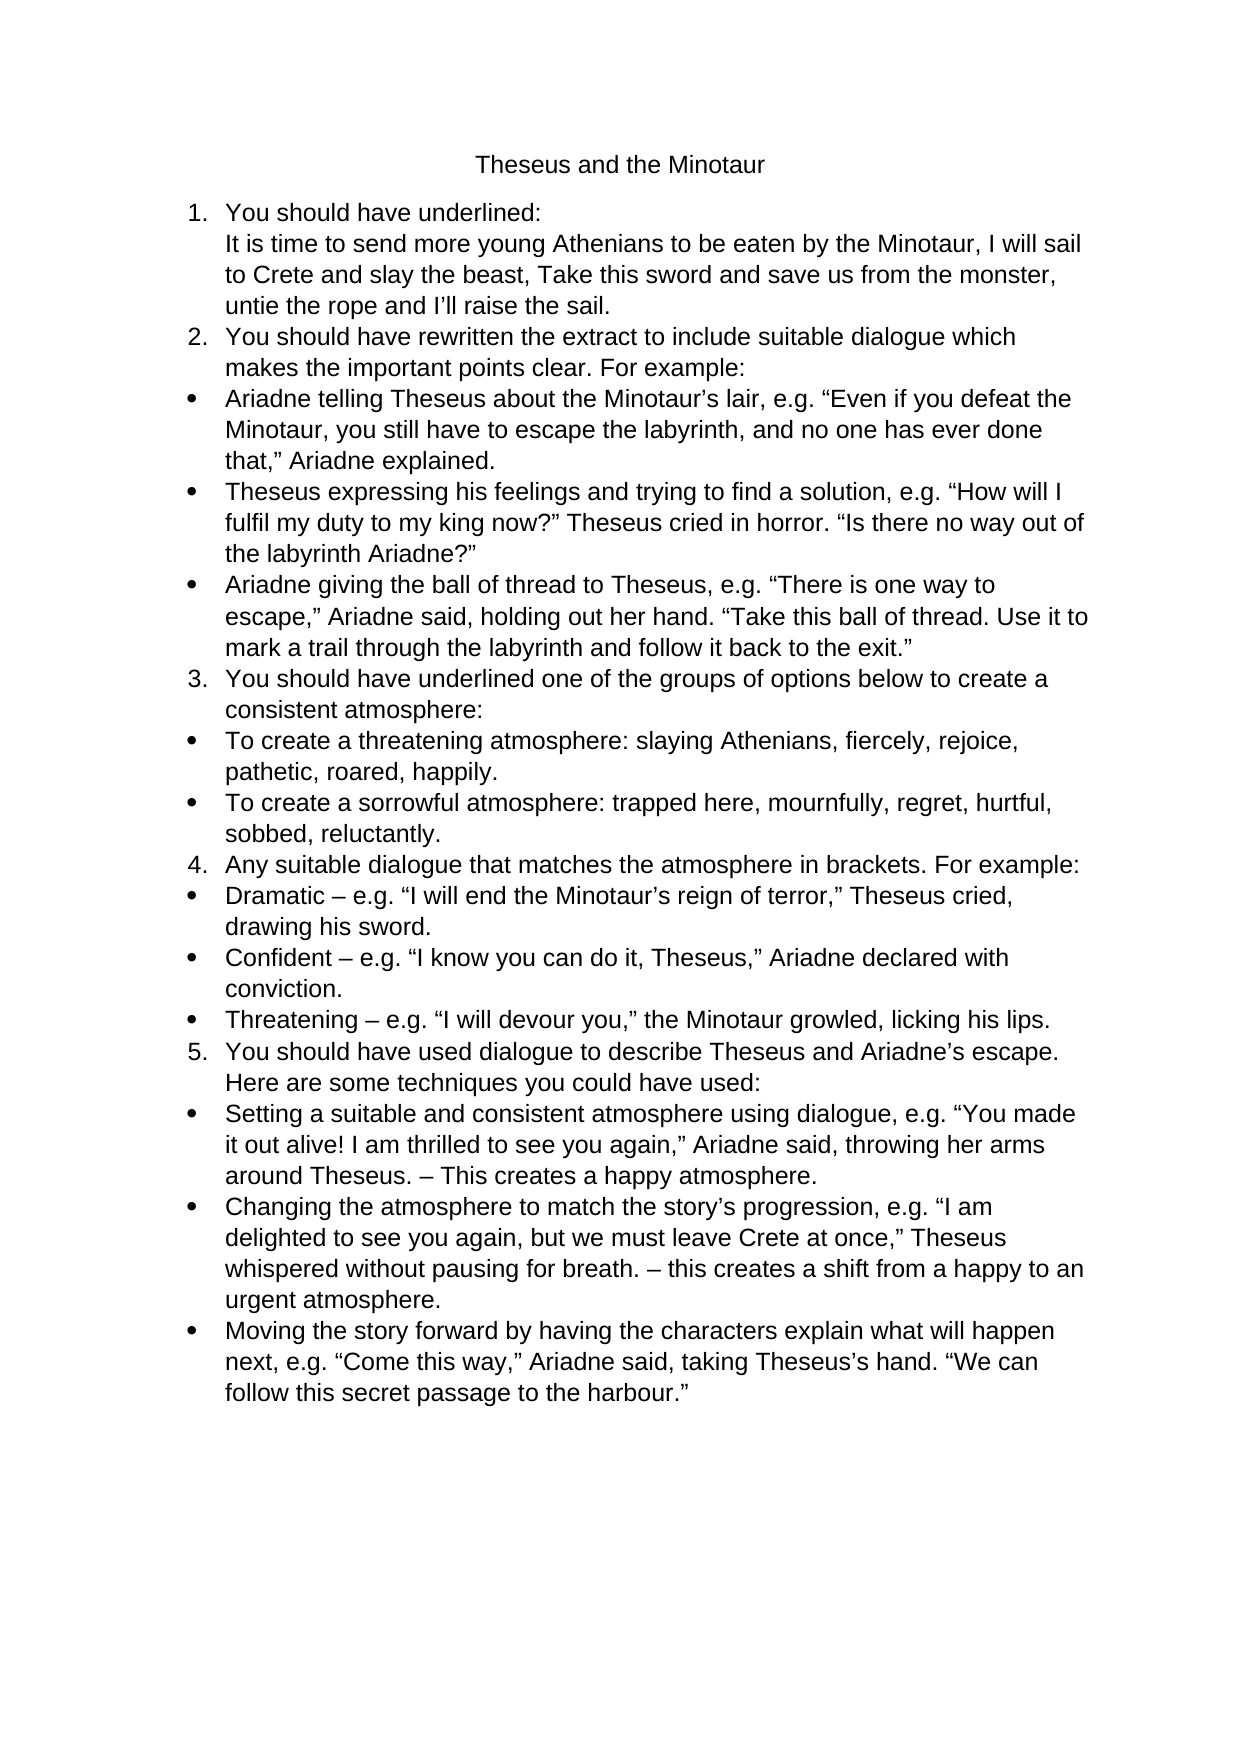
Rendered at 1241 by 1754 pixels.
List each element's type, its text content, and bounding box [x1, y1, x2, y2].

list You should have used dialogue to describe Theseus and Ariadne’s escape. Here are some techniques you could have used: [187, 1037, 1090, 1096]
list Ariadne giving the ball of thread to Theseus, e.g. “There is one way to escape,” Ariadne said, holding out her hand. “Take this ball of thread. Use it to mark a trail through the labyrinth and follow it back to the exit.” [187, 570, 1090, 661]
list Ariadne telling Theseus about the Minotaur’s lair, e.g. “Even if you defeat the Minotaur, you still have to escape the labyrinth, and no one has ever done that,” Ariadne explained. [187, 384, 1090, 475]
list Setting a suitable and consistent atmosphere using dialogue, e.g. “You made it out alive! I am thrilled to see you again,” Ariadne said, throwing her arms around Theseus. – This creates a happy atmosphere. [187, 1099, 1090, 1190]
list You should have rewritten the extract to include suitable dialogue which makes the important points clear. For example: [187, 322, 1090, 382]
list Any suitable dialogue that matches the atmosphere in brackets. For example: [187, 850, 1090, 879]
list You should have underlined one of the groups of options below to create a consistent atmosphere: [187, 664, 1090, 723]
list Theseus expressing his feelings and trying to find a solution, e.g. “How will I fulfil my duty to my king now?” Theseus cried in horror. “Is there no way out of the labyrinth Ariadne?” [187, 477, 1090, 568]
list Changing the atmosphere to match the story’s progression, e.g. “I am delighted to see you again, but we must leave Crete at once,” Theseus whispered without pausing for breath. – this creates a shift from a happy to an urgent atmosphere. [187, 1192, 1090, 1314]
list Threatening – e.g. “I will devour you,” the Minotaur growled, licking his lips. [187, 1006, 1090, 1034]
text Theseus and the Minotaur [150, 150, 1090, 179]
list To create a sorrowful atmosphere: trapped here, mournfully, regret, hurtful, sobbed, reluctantly. [187, 788, 1090, 848]
list You should have underlined: [187, 198, 1090, 226]
list To create a threatening atmosphere: slaying Athenians, fiercely, rejoice, pathetic, roared, happily. [187, 726, 1090, 786]
list Confident – e.g. “I know you can do it, Theseus,” Ariadne declared with conviction. [187, 943, 1090, 1003]
list Dramatic – e.g. “I will end the Minotaur’s reign of terror,” Theseus cried, drawing his sword. [187, 881, 1090, 941]
list It is time to send more young Athenians to be eaten by the Minotaur, I will sail to Crete and slay the beast, Take this sword and save us from the monster, untie the rope and I’ll raise the sail. [225, 229, 1090, 319]
list Moving the story forward by having the characters explain what will happen next, e.g. “Come this way,” Ariadne said, taking Theseus’s hand. “We can follow this secret passage to the harbour.” [187, 1316, 1090, 1407]
